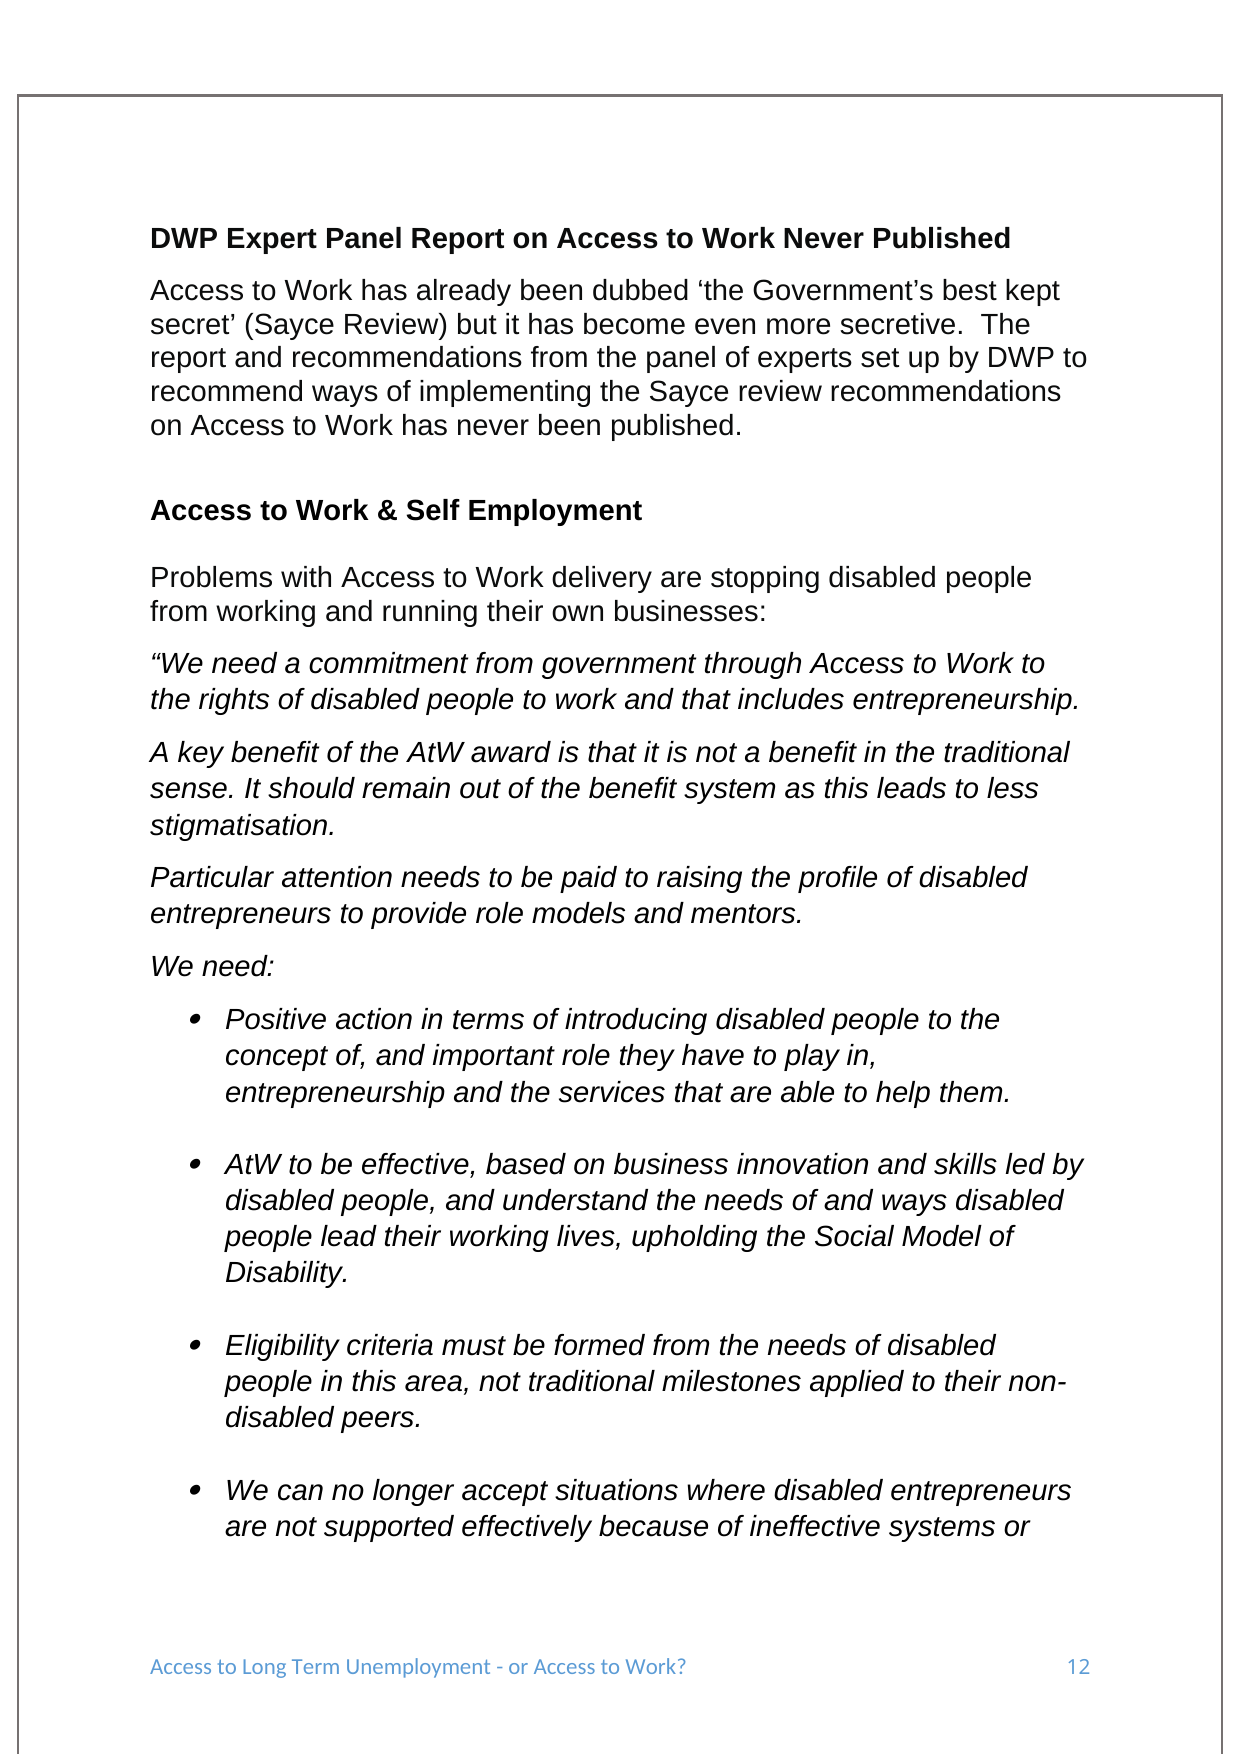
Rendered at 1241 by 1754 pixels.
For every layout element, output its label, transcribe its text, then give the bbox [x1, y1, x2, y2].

text “We need a commitment from government through Access to Work to the rights of disabled people to work and that includes entrepreneurship. [150, 646, 1090, 716]
text DWP Expert Panel Report on Access to Work Never Published [150, 221, 1090, 254]
text We need: [150, 949, 1090, 983]
list Problems with Access to Work delivery are stopping disabled people from working and running their own businesses: [150, 560, 1090, 627]
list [187, 1473, 1090, 1542]
list Eligibility criteria must be formed from the needs of disabled people in this area, not traditional milestones applied to their non-disabled peers. [187, 1328, 1090, 1434]
list AtW to be effective, based on business innovation and skills led by disabled people, and understand the needs of and ways disabled people lead their working lives, upholding the Social Model of Disability. [187, 1147, 1090, 1289]
list Access to Work & Self Employment [150, 493, 1090, 527]
text A key benefit of the AtW award is that it is not a benefit in the traditional sense. It should remain out of the benefit system as this leads to less stigmatisation. [150, 735, 1090, 841]
text Particular attention needs to be paid to raising the profile of disabled entrepreneurs to provide role models and mentors. [150, 860, 1090, 930]
list Positive action in terms of introducing disabled people to the concept of, and important role they have to play in, entrepreneurship and the services that are able to help them. [187, 1002, 1090, 1108]
text Access to Work has already been dubbed ‘the Government’s best kept secret’ (Sayce Review) but it has become even more secretive. The report and recommendations from the panel of experts set up by DWP to recommend ways of implementing the Sayce review recommendations on Access to Work has never been published. [150, 273, 1090, 441]
